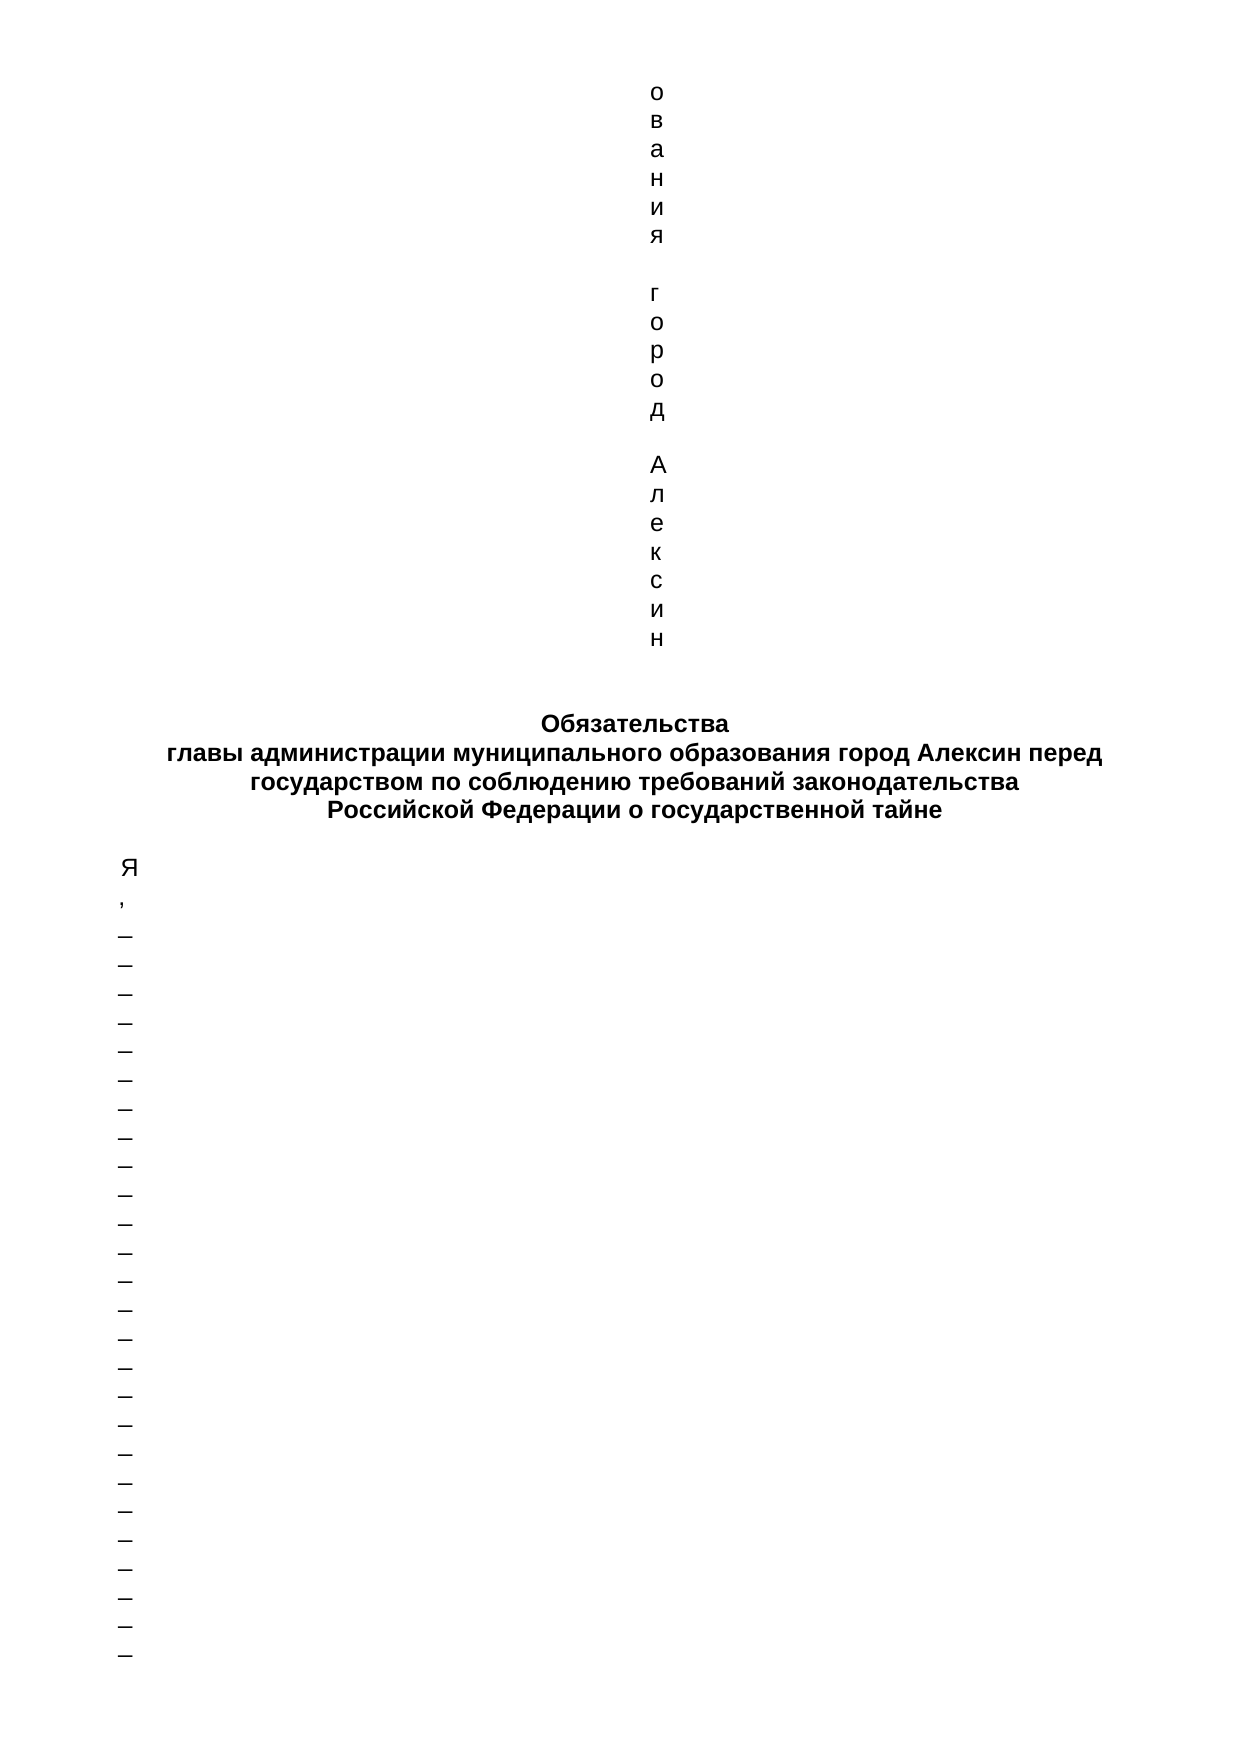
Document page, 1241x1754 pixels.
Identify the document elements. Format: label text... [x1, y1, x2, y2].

text Российской Федерации о государственной тайне [118, 796, 1152, 824]
text Обязательства [118, 709, 1152, 738]
text главы администрации муниципального образования город Алексин перед государством по соблюдению требований законодательства [118, 738, 1152, 796]
